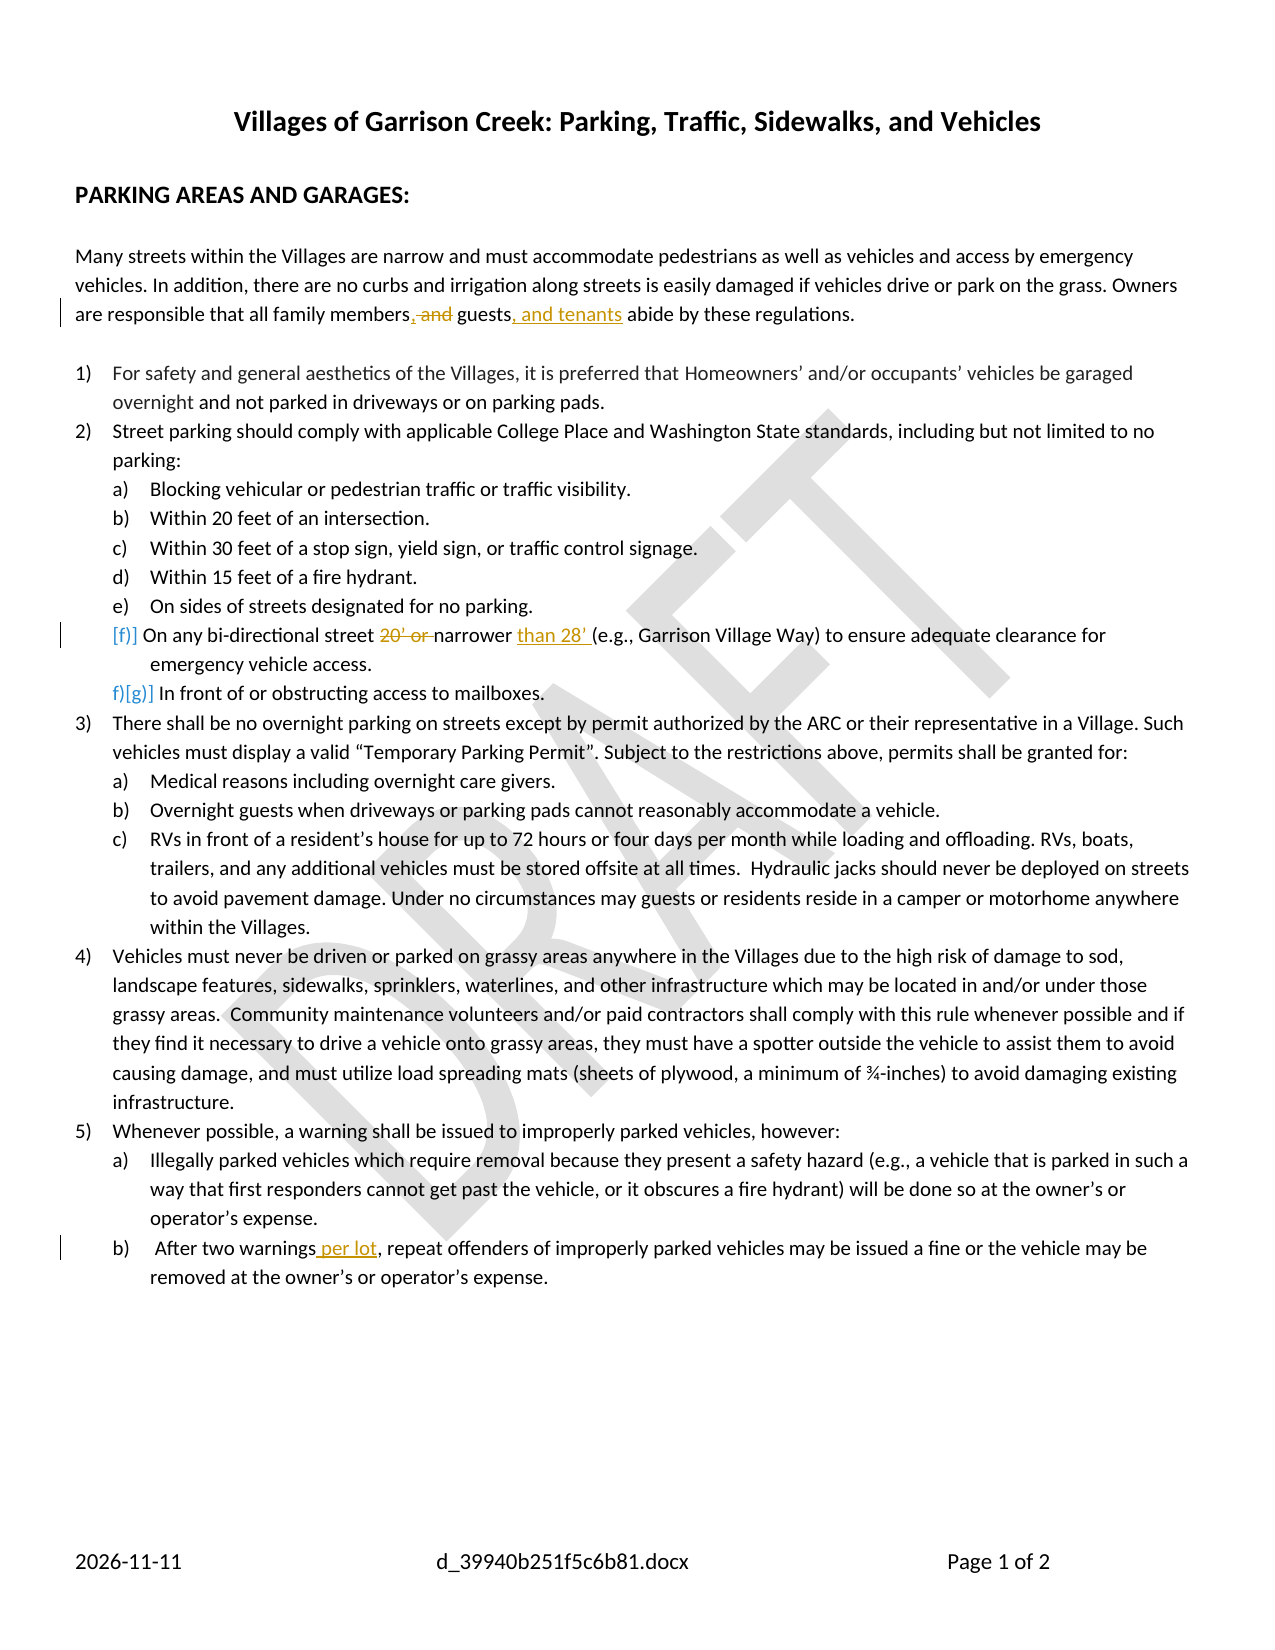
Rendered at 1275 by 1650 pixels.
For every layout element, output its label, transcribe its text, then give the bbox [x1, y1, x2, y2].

text Many streets within the Villages are narrow and must accommodate pedestrians as well as vehicles and access by emergency vehicles. In addition, there are no curbs and irrigation along streets is easily damaged if vehicles drive or park on the grass. Owners are responsible that all family members guests abide by these regulations. [75, 243, 1200, 327]
list For safety and general aesthetics of the Villages, it is preferred that Homeowners’ and/or occupants’ vehicles be garaged overnight and not parked in driveways or on parking pads. [75, 360, 1200, 414]
list Vehicles must never be driven or parked on grassy areas anywhere in the Villages due to the high risk of damage to sod, landscape features, sidewalks, sprinklers, waterlines, and other infrastructure which may be located in and/or under those grassy areas. Community maintenance volunteers and/or paid contractors shall comply with this rule whenever possible and if they find it necessary to drive a vehicle onto grassy areas, they must have a spotter outside the vehicle to assist them to avoid causing damage, and must utilize load spreading mats (sheets of plywood, a minimum of ¾-inches) to avoid damaging existing infrastructure. [75, 943, 1200, 1114]
list Blocking vehicular or pedestrian traffic or traffic visibility. [112, 476, 1200, 502]
list RVs in front of a resident’s house for up to 72 hours or four days per month while loading and offloading. RVs, boats, trailers, and any additional vehicles must be stored offsite at all times. Hydraulic jacks should never be deployed on streets to avoid pavement damage. Under no circumstances may guests or residents reside in a camper or motorhome anywhere within the Villages. [112, 826, 1200, 939]
list Illegally parked vehicles which require removal because they present a safety hazard (e.g., a vehicle that is parked in such a way that first responders cannot get past the vehicle, or it obscures a fire hydrant) will be done so at the owner’s or operator’s expense. [112, 1147, 1200, 1231]
list Within 15 feet of a fire hydrant. [112, 564, 1200, 589]
list Within 30 feet of a stop sign, yield sign, or traffic control signage. [112, 535, 1200, 560]
list In front of or obstructing access to mailboxes. [112, 681, 1200, 706]
list On sides of streets designated for no parking. [112, 593, 1200, 618]
list After two warnings, repeat offenders of improperly parked vehicles may be issued a fine or the vehicle may be removed at the owner’s or operator’s expense. [112, 1235, 1200, 1289]
list Whenever possible, a warning shall be issued to improperly parked vehicles, however: [75, 1118, 1200, 1143]
list There shall be no overnight parking on streets except by permit authorized by the ARC or their representative in a Village. Such vehicles must display a valid “Temporary Parking Permit”. Subject to the restrictions above, permits shall be granted for: [75, 710, 1200, 764]
text PARKING AREAS AND GARAGES: [75, 179, 1200, 209]
text Villages of Garrison Creek: Parking, Traffic, Sidewalks, and Vehicles [75, 103, 1200, 139]
list Medical reasons including overnight care givers. [112, 768, 1200, 793]
list Overnight guests when driveways or parking pads cannot reasonably accommodate a vehicle. [112, 797, 1200, 823]
list On any bi-directional street narrower (e.g., Garrison Village Way) to ensure adequate clearance for emergency vehicle access. [112, 622, 1200, 677]
list Within 20 feet of an intersection. [112, 506, 1200, 531]
list Street parking should comply with applicable College Place and Washington State standards, including but not limited to no parking: [75, 418, 1200, 473]
